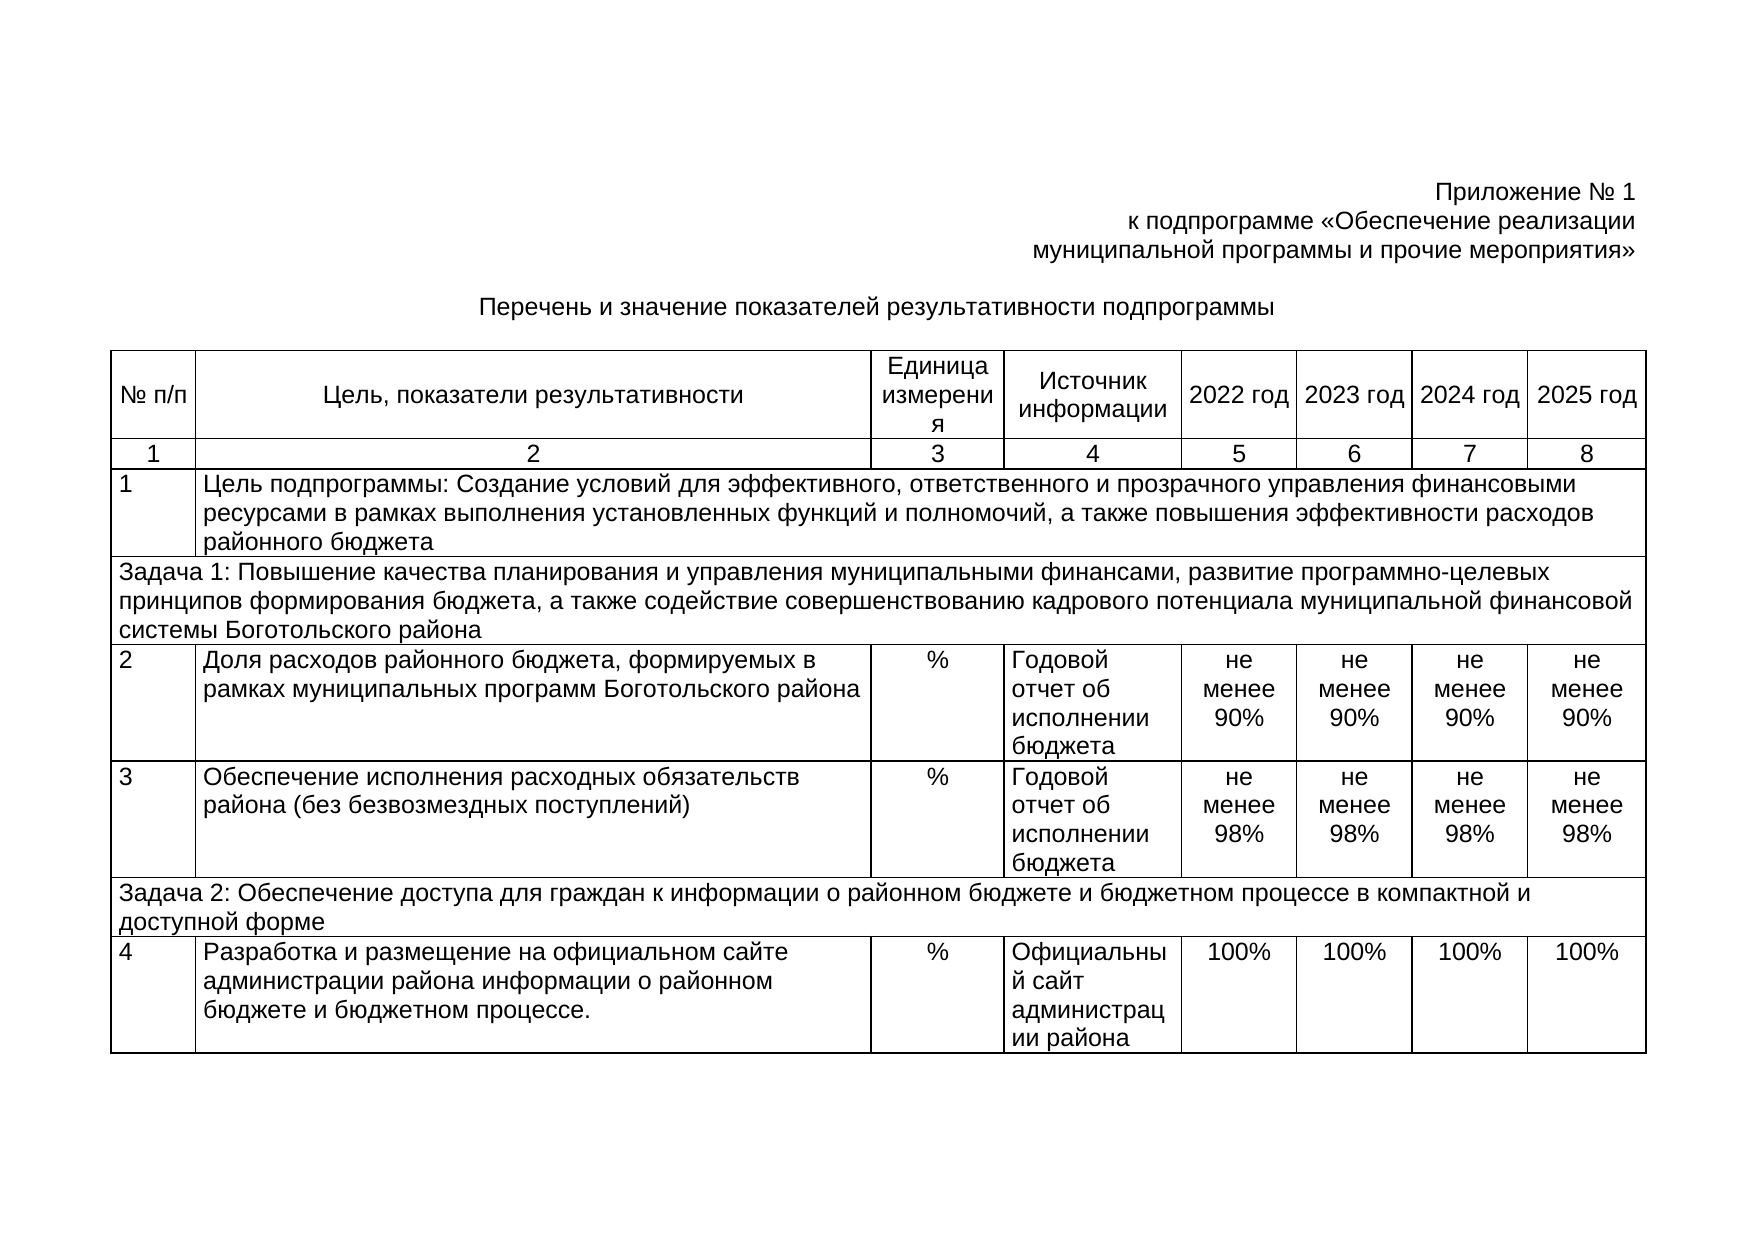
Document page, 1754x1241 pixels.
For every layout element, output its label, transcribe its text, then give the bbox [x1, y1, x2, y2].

table_cell Задача 2: Обеспечение доступа для граждан к информации о районном бюджете и бюджетном процессе в компактной и доступной форме [112, 878, 1645, 936]
table_header 2023 год [1297, 351, 1411, 437]
table_cell 6 [1297, 439, 1411, 468]
table_cell % [872, 937, 1003, 1052]
table_header Источник информации [1005, 351, 1181, 437]
table_cell не менее 98% [1182, 762, 1296, 877]
text муниципальной программы и прочие мероприятия» [118, 235, 1636, 263]
table_cell 100% [1528, 937, 1645, 1052]
text Приложение № 1 [118, 177, 1636, 206]
table_cell не менее 98% [1528, 762, 1645, 877]
table_cell % [872, 645, 1003, 760]
table_cell 4 [1005, 439, 1181, 468]
table_cell 1 [112, 470, 195, 556]
table_header 2024 год [1413, 351, 1527, 437]
table_cell Официальный сайт администрации района [1005, 937, 1181, 1052]
table_cell Годовой отчет об исполнении бюджета [1005, 762, 1181, 877]
table_cell 100% [1182, 937, 1296, 1052]
text к подпрограмме «Обеспечение реализации [118, 206, 1636, 235]
table_cell Доля расходов районного бюджета, формируемых в рамках муниципальных программ Боготольского района [196, 645, 870, 760]
table_cell не менее 90% [1528, 645, 1645, 760]
table_cell Цель подпрограммы: Создание условий для эффективного, ответственного и прозрачного управления финансовыми ресурсами в рамках выполнения установленных функций и полномочий, а также повышения эффективности расходов районного бюджета [196, 470, 1645, 556]
table_cell 3 [112, 762, 195, 877]
table_header 2025 год [1528, 351, 1645, 437]
table_cell Обеспечение исполнения расходных обязательств района (без безвозмездных поступлений) [196, 762, 870, 877]
table_cell Задача 1: Повышение качества планирования и управления муниципальными финансами, развитие программно-целевых принципов формирования бюджета, а также содействие совершенствованию кадрового потенциала муниципальной финансовой системы Боготольского района [112, 557, 1645, 643]
table_cell не менее 90% [1413, 645, 1527, 760]
table_cell Разработка и размещение на официальном сайте администрации района информации о районном бюджете и бюджетном процессе. [196, 937, 870, 1052]
table_cell не менее 98% [1413, 762, 1527, 877]
table_cell 2 [112, 645, 195, 760]
table_header Цель, показатели результативности [196, 351, 870, 437]
table_cell 100% [1297, 937, 1411, 1052]
table_cell 7 [1413, 439, 1527, 468]
text Перечень и значение показателей результативности подпрограммы [118, 292, 1636, 321]
table_cell не менее 90% [1297, 645, 1411, 760]
table_cell 1 [112, 439, 195, 468]
table_cell 5 [1182, 439, 1296, 468]
table_header 2022 год [1182, 351, 1296, 437]
table_cell не менее 98% [1297, 762, 1411, 877]
table_header Единица измерения [872, 351, 1003, 437]
table_cell 100% [1413, 937, 1527, 1052]
table_cell не менее 90% [1182, 645, 1296, 760]
table_cell % [872, 762, 1003, 877]
table_cell Годовой отчет об исполнении бюджета [1005, 645, 1181, 760]
table_cell 2 [196, 439, 870, 468]
table_cell 4 [112, 937, 195, 1052]
table_cell 3 [872, 439, 1003, 468]
table_header № п/п [112, 351, 195, 437]
table_cell 8 [1528, 439, 1645, 468]
